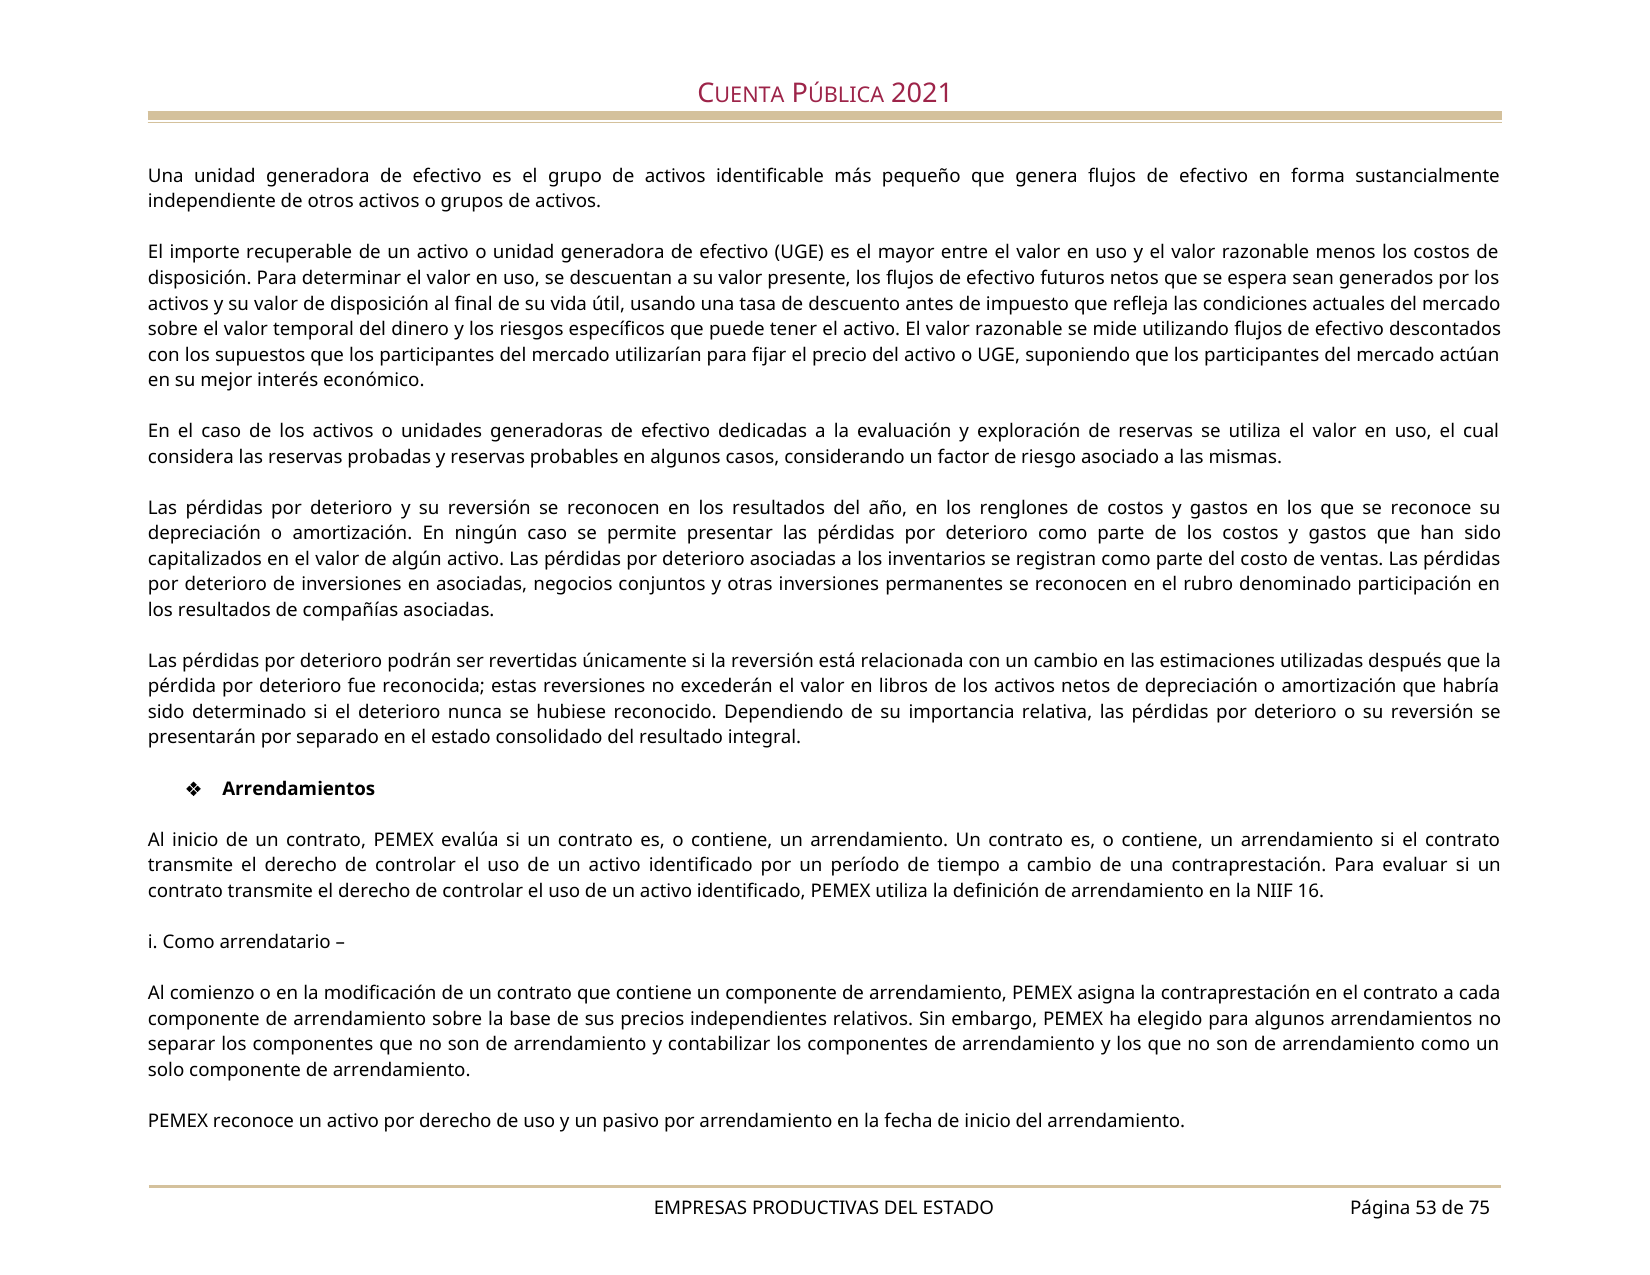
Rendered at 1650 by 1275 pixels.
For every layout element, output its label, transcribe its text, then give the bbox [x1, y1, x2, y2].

text El importe recuperable de un activo o unidad generadora de efectivo (UGE) es el mayor entre el valor en uso y el valor razonable menos los costos de disposición. Para determinar el valor en uso, se descuentan a su valor presente, los flujos de efectivo futuros netos que se espera sean generados por los activos y su valor de disposición al final de su vida útil, usando una tasa de descuento antes de impuesto que refleja las condiciones actuales del mercado sobre el valor temporal del dinero y los riesgos específicos que puede tener el activo. El valor razonable se mide utilizando flujos de efectivo descontados con los supuestos que los participantes del mercado utilizarían para fijar el precio del activo o UGE, suponiendo que los participantes del mercado actúan en su mejor interés económico. [148, 239, 1502, 392]
text Al inicio de un contrato, PEMEX evalúa si un contrato es, o contiene, un arrendamiento. Un contrato es, o contiene, un arrendamiento si el contrato transmite el derecho de controlar el uso de un activo identificado por un período de tiempo a cambio de una contraprestación. Para evaluar si un contrato transmite el derecho de controlar el uso de un activo identificado, PEMEX utiliza la definición de arrendamiento en la NIIF 16. [148, 826, 1502, 903]
text Las pérdidas por deterioro y su reversión se reconocen en los resultados del año, en los renglones de costos y gastos en los que se reconoce su depreciación o amortización. En ningún caso se permite presentar las pérdidas por deterioro como parte de los costos y gastos que han sido capitalizados en el valor de algún activo. Las pérdidas por deterioro asociadas a los inventarios se registran como parte del costo de ventas. Las pérdidas por deterioro de inversiones en asociadas, negocios conjuntos y otras inversiones permanentes se reconocen en el rubro denominado participación en los resultados de compañías asociadas. [148, 494, 1502, 622]
text Al comienzo o en la modificación de un contrato que contiene un componente de arrendamiento, PEMEX asigna la contraprestación en el contrato a cada componente de arrendamiento sobre la base de sus precios independientes relativos. Sin embargo, PEMEX ha elegido para algunos arrendamientos no separar los componentes que no son de arrendamiento y contabilizar los componentes de arrendamiento y los que no son de arrendamiento como un solo componente de arrendamiento. [148, 979, 1502, 1081]
text Las pérdidas por deterioro podrán ser revertidas únicamente si la reversión está relacionada con un cambio en las estimaciones utilizadas después que la pérdida por deterioro fue reconocida; estas reversiones no excederán el valor en libros de los activos netos de depreciación o amortización que habría sido determinado si el deterioro nunca se hubiese reconocido. Dependiendo de su importancia relativa, las pérdidas por deterioro o su reversión se presentarán por separado en el estado consolidado del resultado integral. [148, 647, 1502, 749]
text En el caso de los activos o unidades generadoras de efectivo dedicadas a la evaluación y exploración de reservas se utiliza el valor en uso, el cual considera las reservas probadas y reservas probables en algunos casos, considerando un factor de riesgo asociado a las mismas. [148, 417, 1502, 468]
text Una unidad generadora de efectivo es el grupo de activos identificable más pequeño que genera flujos de efectivo en forma sustancialmente independiente de otros activos o grupos de activos. [148, 162, 1502, 213]
list Arrendamientos [185, 775, 1502, 801]
text i. Como arrendatario – [148, 928, 1502, 954]
text PEMEX reconoce un activo por derecho de uso y un pasivo por arrendamiento en la fecha de inicio del arrendamiento. [148, 1107, 1502, 1132]
